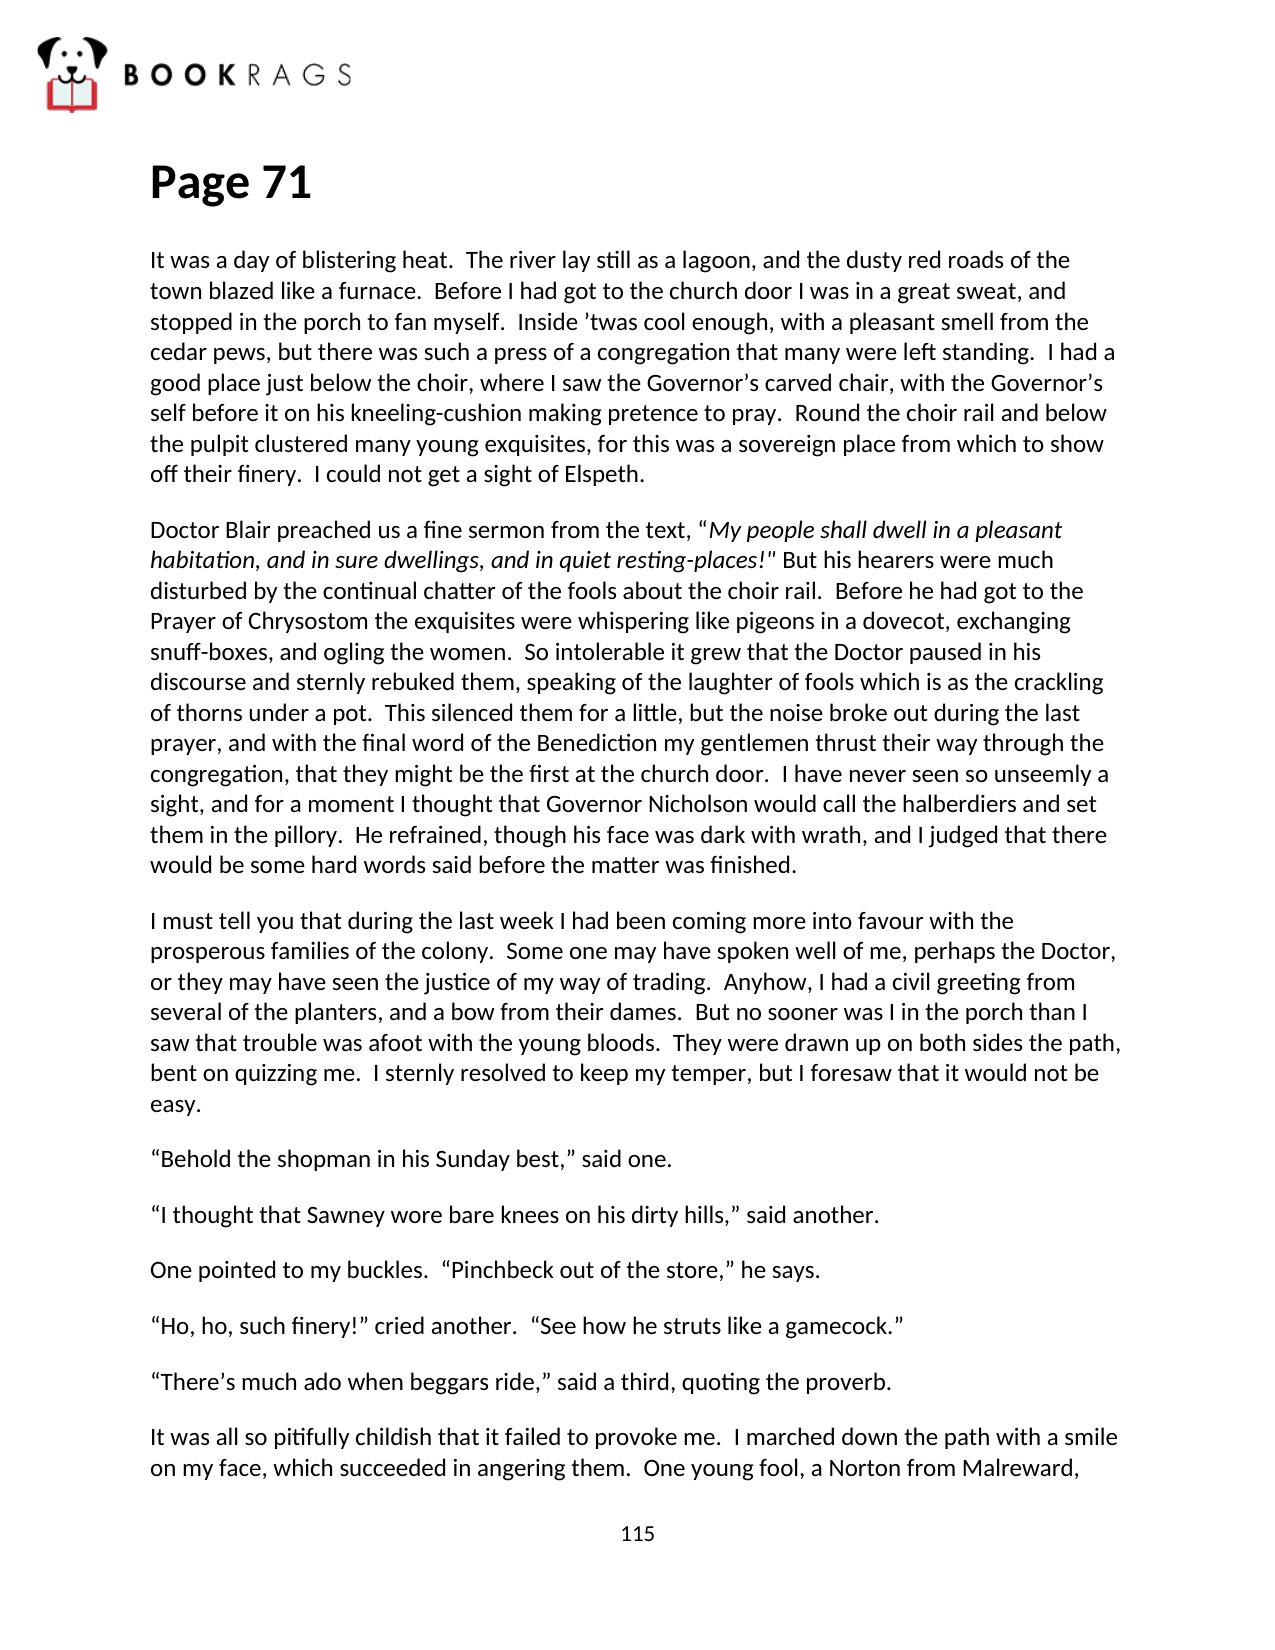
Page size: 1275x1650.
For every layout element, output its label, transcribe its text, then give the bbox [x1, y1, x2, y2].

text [150, 1421, 1125, 1482]
text One pointed to my buckles. “Pinchbeck out of the store,” he says. [150, 1255, 1125, 1285]
text “I thought that Sawney wore bare knees on his dirty hills,” said another. [150, 1199, 1125, 1230]
text I must tell you that during the last week I had been coming more into favour with the prosperous families of the colony. Some one may have spoken well of me, perhaps the Doctor, or they may have seen the justice of my way of trading. Anyhow, I had a civil greeting from several of the planters, and a bow from their dames. But no sooner was I in the porch than I saw that trouble was afoot with the young bloods. They were drawn up on both sides the path, bent on quizzing me. I sternly resolved to keep my temper, but I foresaw that it would not be easy. [150, 905, 1125, 1119]
text “There’s much ado when beggars ride,” said a third, quoting the proverb. [150, 1366, 1125, 1396]
text “Ho, ho, such finery!” cried another. “See how he struts like a gamecock.” [150, 1310, 1125, 1341]
picture [37, 37, 351, 113]
text “Behold the shopman in his Sunday best,” said one. [150, 1144, 1125, 1174]
text It was a day of blistering heat. The river lay still as a lagoon, and the dusty red roads of the town blazed like a furnace. Before I had got to the church door I was in a great sweat, and stopped in the porch to fan myself. Inside ’twas cool enough, with a pleasant smell from the cedar pews, but there was such a press of a congregation that many were left standing. I had a good place just below the choir, where I saw the Governor’s carved chair, with the Governor’s self before it on his kneeling-cushion making pretence to pray. Round the choir rail and below the pulpit clustered many young exquisites, for this was a sovereign place from which to show off their finery. I could not get a sight of Elspeth. [150, 244, 1125, 489]
text Doctor Blair preached us a fine sermon from the text, “My people shall dwell in a pleasant habitation, and in sure dwellings, and in quiet resting-places!" But his hearers were much disturbed by the continual chatter of the fools about the choir rail. Before he had got to the Prayer of Chrysostom the exquisites were whispering like pigeons in a dovecot, exchanging snuff-boxes, and ogling the women. So intolerable it grew that the Doctor paused in his discourse and sternly rebuked them, speaking of the laughter of fools which is as the crackling of thorns under a pot. This silenced them for a little, but the noise broke out during the last prayer, and with the final word of the Benediction my gentlemen thrust their way through the congregation, that they might be the first at the church door. I have never seen so unseemly a sight, and for a moment I thought that Governor Nicholson would call the halberdiers and set them in the pillory. He refrained, though his face was dark with wrath, and I judged that there would be some hard words said before the matter was finished. [150, 514, 1125, 880]
text Page 71 [150, 150, 1125, 211]
